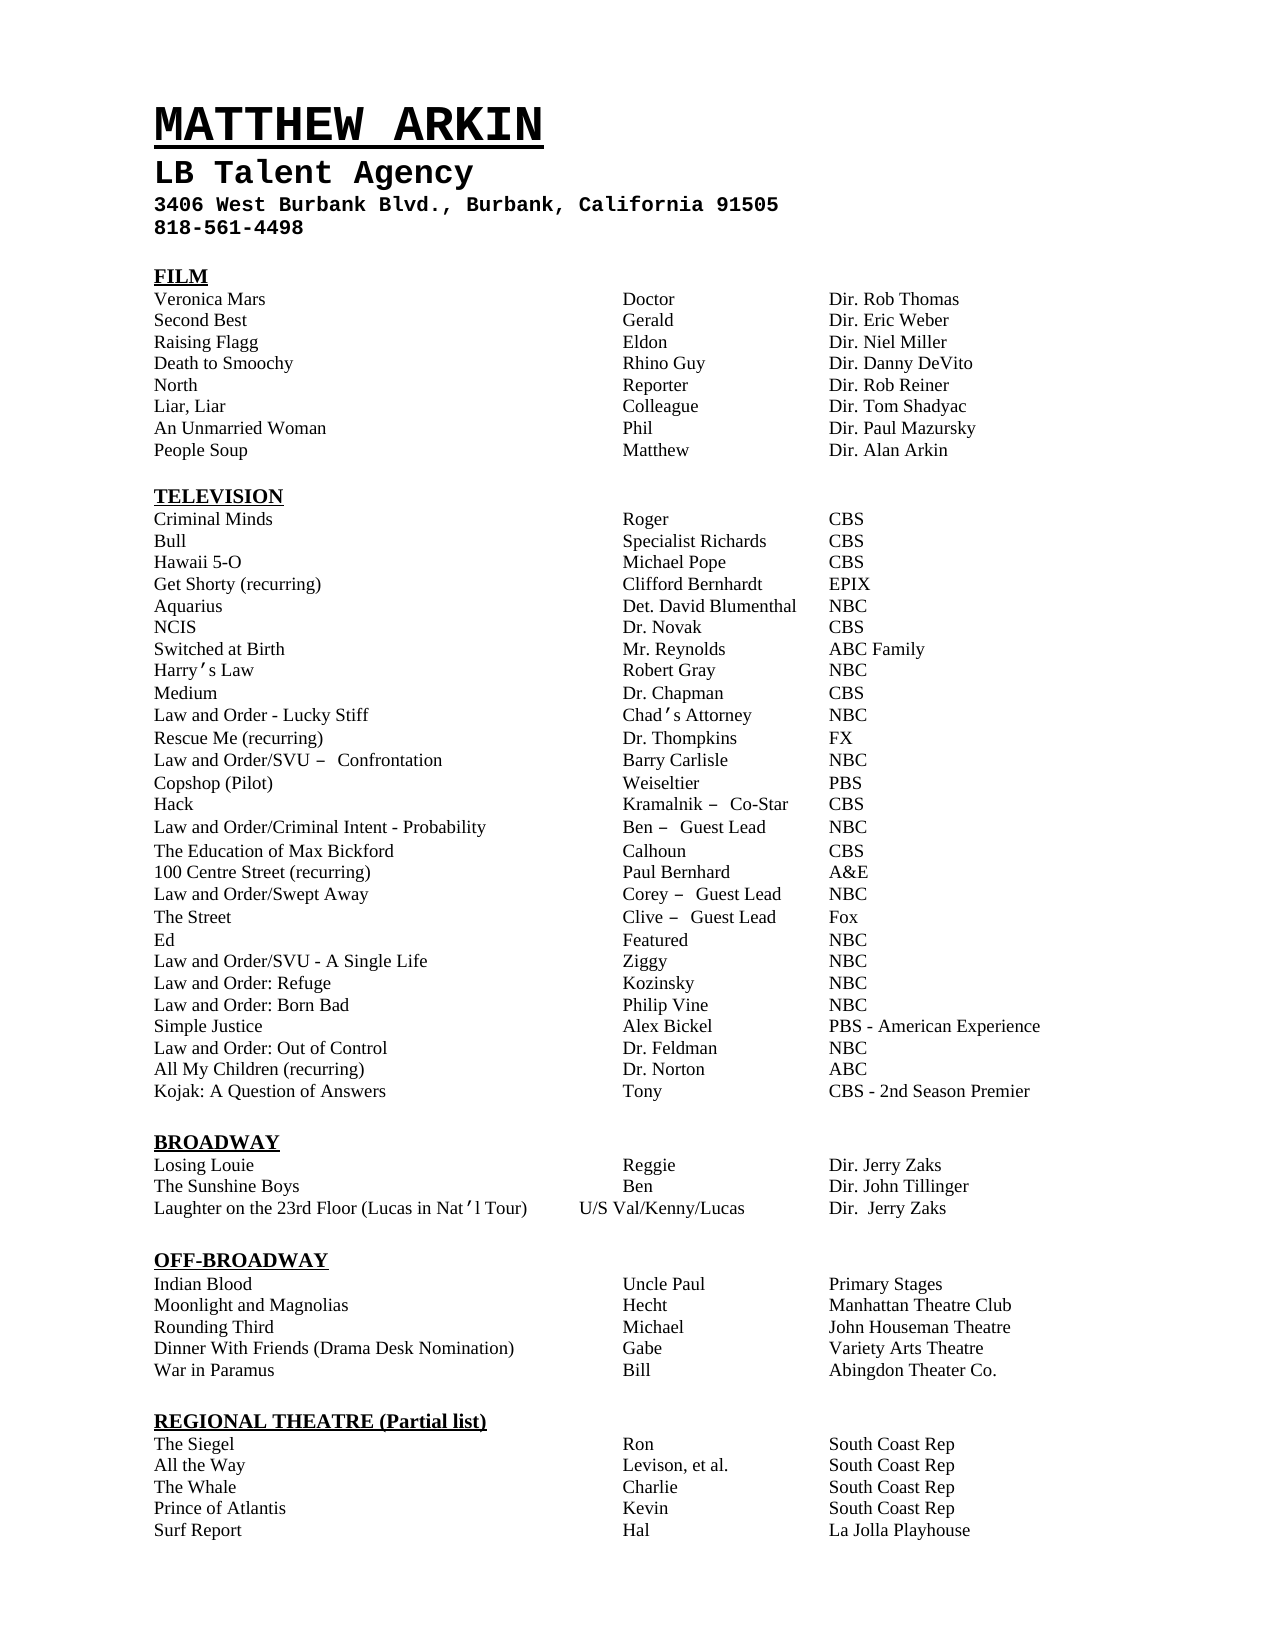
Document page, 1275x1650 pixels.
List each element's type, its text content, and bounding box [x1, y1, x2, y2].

text Law and Order - Lucky Stiff Chad’s Attorney NBC [154, 704, 1125, 727]
subtitle 3406 West Burbank Blvd., Burbank, California 91505 [154, 193, 1125, 217]
text Switched at Birth Mr. Reynolds ABC Family [154, 638, 1125, 659]
text BROADWAY [154, 1130, 1125, 1154]
text Dinner With Friends (Drama Desk Nomination) Gabe Variety Arts Theatre [154, 1337, 1125, 1359]
text Indian Blood Uncle Paul Primary Stages [154, 1272, 1125, 1294]
text Criminal Minds Roger CBS [154, 508, 1125, 530]
text All the Way Levison, et al. South Coast Rep [154, 1454, 1125, 1476]
text Law and Order/SVU - A Single Life Ziggy NBC [154, 950, 1125, 972]
text People Soup Matthew Dir. Alan Arkin [154, 438, 1125, 460]
text Medium Dr. Chapman CBS [154, 682, 1125, 704]
text Second Best Gerald Dir. Eric Weber [154, 309, 1125, 331]
text Rounding Third Michael John Houseman Theatre [154, 1316, 1125, 1337]
text Kojak: A Question of Answers Tony CBS - 2nd Season Premier [154, 1080, 1125, 1101]
text Surf Report Hal La Jolla Playhouse [154, 1519, 1125, 1540]
subtitle TELEVISION [154, 484, 1125, 508]
text The Street Clive – Guest Lead Fox [154, 906, 1125, 929]
subtitle OFF-BROADWAY [154, 1248, 1125, 1272]
text Bull Specialist Richards CBS [154, 530, 1125, 551]
text Hack Kramalnik – Co-Star CBS [154, 793, 1125, 816]
text The Whale Charlie South Coast Rep [154, 1476, 1125, 1497]
text NCIS Dr. Novak CBS [154, 616, 1125, 638]
subtitle LB Talent Agency [154, 156, 1125, 193]
text Raising Flagg Eldon Dir. Niel Miller [154, 331, 1125, 352]
text 100 Centre Street (recurring) Paul Bernhard A&E [154, 861, 1125, 883]
text Law and Order: Refuge Kozinsky NBC [154, 972, 1125, 993]
text Law and Order/Swept Away Corey – Guest Lead NBC [154, 883, 1125, 906]
text North Reporter Dir. Rob Reiner [154, 374, 1125, 395]
text An Unmarried Woman Phil Dir. Paul Mazursky [154, 417, 1125, 438]
text Law and Order: Out of Control Dr. Feldman NBC [154, 1037, 1125, 1058]
text The Education of Max Bickford Calhoun CBS [154, 839, 1125, 861]
text Rescue Me (recurring) Dr. Thompkins FX [154, 727, 1125, 748]
text Moonlight and Magnolias Hecht Manhattan Theatre Club [154, 1294, 1125, 1316]
text Ed Featured NBC [154, 929, 1125, 950]
text Prince of Atlantis Kevin South Coast Rep [154, 1497, 1125, 1519]
text Aquarius Det. David Blumenthal NBC [154, 594, 1125, 616]
text Harry’s Law Robert Gray NBC [154, 659, 1125, 682]
subtitle 818-561-4498 [154, 217, 1125, 241]
text The Sunshine Boys Ben Dir. John Tillinger [154, 1175, 1125, 1197]
text War in Paramus Bill Abingdon Theater Co. [154, 1359, 1125, 1380]
text All My Children (recurring) Dr. Norton ABC [154, 1058, 1125, 1080]
text Hawaii 5-O Michael Pope CBS [154, 551, 1125, 573]
subtitle MATTHEW ARKIN [154, 99, 1125, 156]
text Losing Louie Reggie Dir. Jerry Zaks [154, 1154, 1125, 1175]
text Law and Order/Criminal Intent - Probability Ben – Guest Lead NBC [154, 816, 1125, 839]
text Copshop (Pilot) Weiseltier PBS [154, 772, 1125, 793]
text REGIONAL THEATRE (Partial list) [154, 1408, 1125, 1433]
text Death to Smoochy Rhino Guy Dir. Danny DeVito [154, 352, 1125, 374]
text Law and Order: Born Bad Philip Vine NBC [154, 993, 1125, 1015]
text Simple Justice Alex Bickel PBS - American Experience [154, 1015, 1125, 1037]
text Law and Order/SVU – Confrontation Barry Carlisle NBC [154, 748, 1125, 772]
subtitle FILM [154, 263, 1125, 288]
text Veronica Mars Doctor Dir. Rob Thomas [154, 288, 1125, 309]
text Get Shorty (recurring) Clifford Bernhardt EPIX [154, 573, 1125, 594]
text The Siegel Ron South Coast Rep [154, 1433, 1125, 1454]
text Liar, Liar Colleague Dir. Tom Shadyac [154, 395, 1125, 417]
text Laughter on the 23rd Floor (Lucas in Nat’l Tour) U/S Val/Kenny/Lucas Dir. Jerry Zaks [154, 1197, 1125, 1220]
